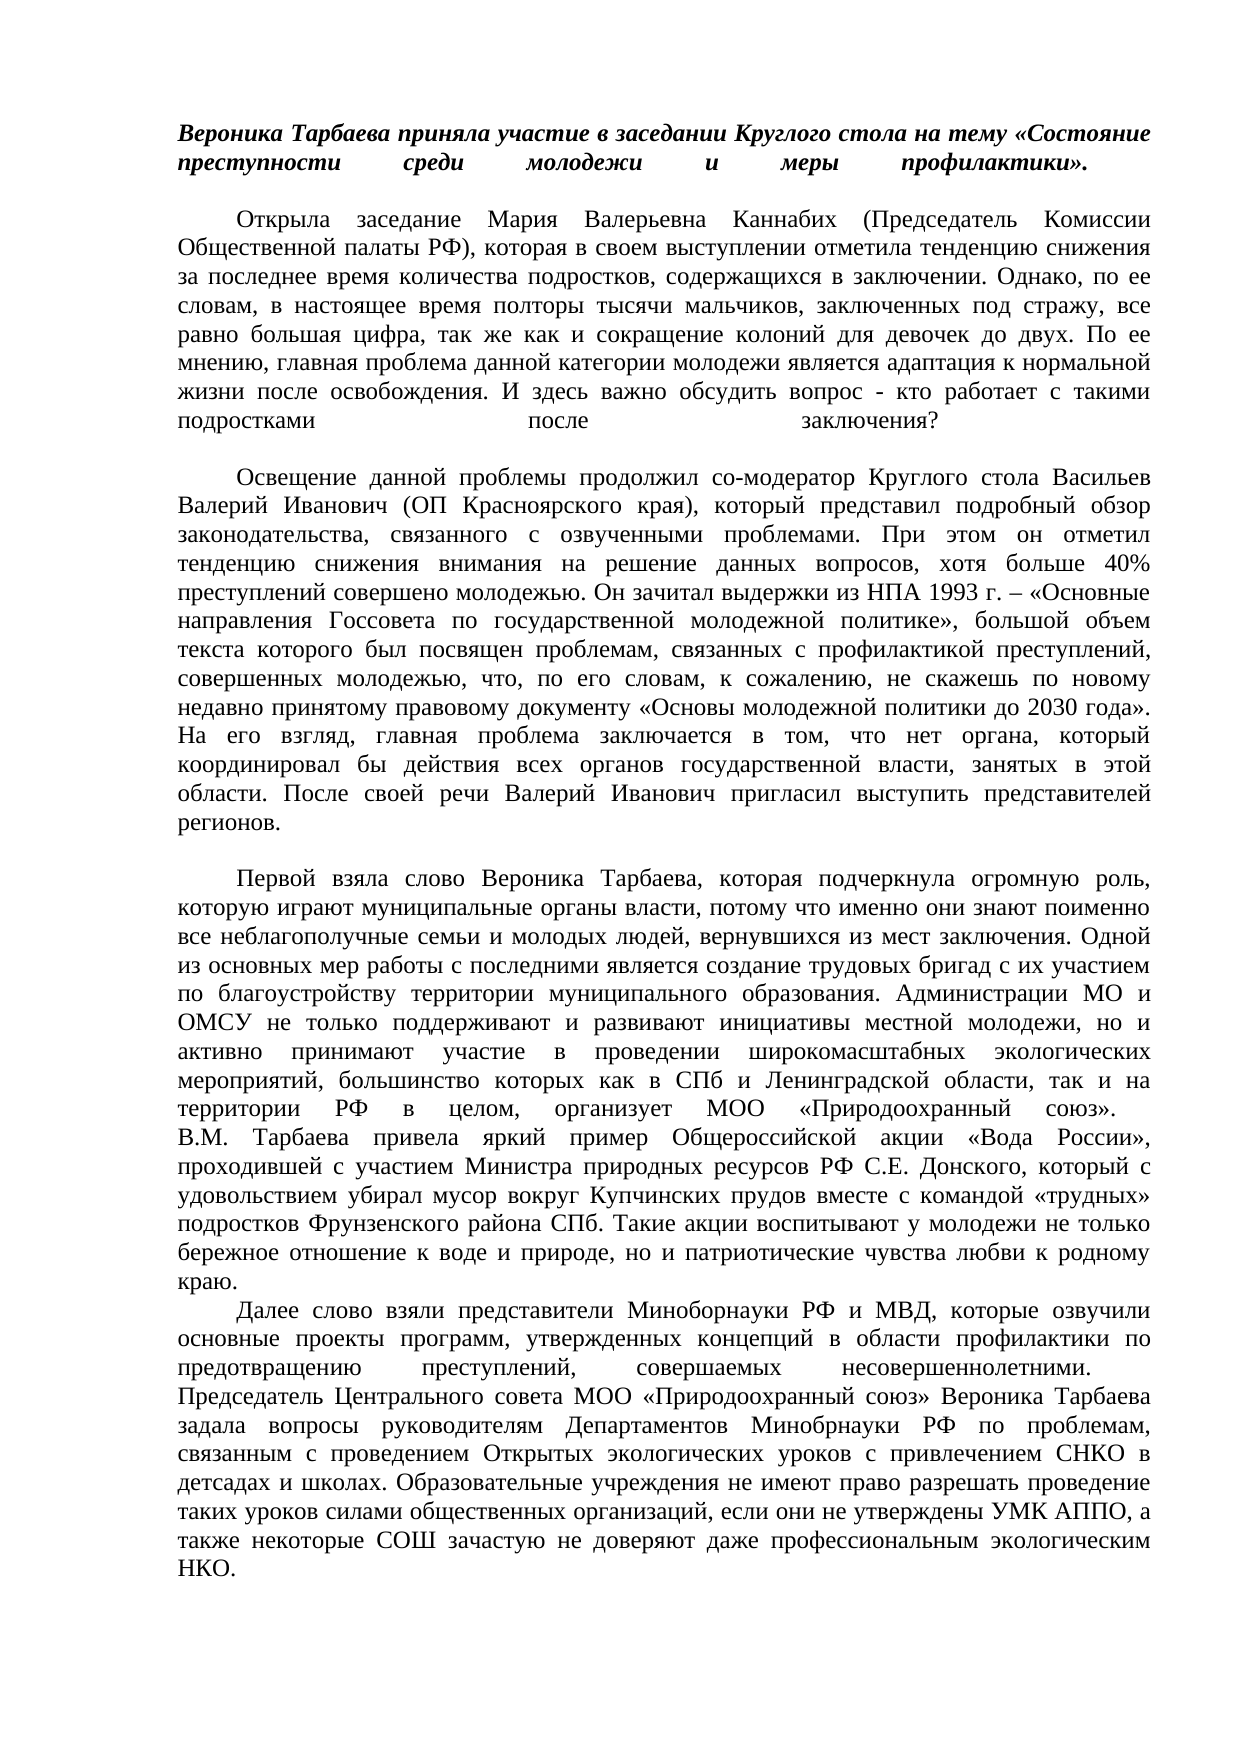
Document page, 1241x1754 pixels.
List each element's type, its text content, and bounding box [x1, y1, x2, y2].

text Открыла заседание Мария Валерьевна Каннабих (Председатель Комиссии Общественной палаты РФ), которая в своем выступлении отметила тенденцию снижения за последнее время количества подростков, содержащихся в заключении. Однако, по ее словам, в настоящее время полторы тысячи мальчиков, заключенных под стражу, все равно большая цифра, так же как и сокращение колоний для девочек до двух. По ее мнению, главная проблема данной категории молодежи является адаптация к нормальной жизни после освобождения. И здесь важно обсудить вопрос - кто работает с такими подростками после заключения? [177, 204, 1152, 462]
text Первой взяла слово Вероника Тарбаева, которая подчеркнула огромную роль, которую играют муниципальные органы власти, потому что именно они знают поименно все неблагополучные семьи и молодых людей, вернувшихся из мест заключения. Одной из основных мер работы с последними является создание трудовых бригад с их участием по благоустройству территории муниципального образования. Администрации МО и ОМСУ не только поддерживают и развивают инициативы местной молодежи, но и активно принимают участие в проведении широкомасштабных экологических мероприятий, большинство которых как в СПб и Ленинградской области, так и на территории РФ в целом, организует МОО «Природоохранный союз». В.М. Тарбаева привела яркий пример Общероссийской акции «Вода России», проходившей с участием Министра природных ресурсов РФ С.Е. Донского, который с удовольствием убирал мусор вокруг Купчинских прудов вместе с командой «трудных» подростков Фрунзенского района СПб. Такие акции воспитывают у молодежи не только бережное отношение к воде и природе, но и патриотические чувства любви к родному краю. [177, 863, 1152, 1295]
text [177, 118, 1152, 204]
text Далее слово взяли представители Миноборнауки РФ и МВД, которые озвучили основные проекты программ, утвержденных концепций в области профилактики по предотвращению преступлений, совершаемых несовершеннолетними. Председатель Центрального совета МОО «Природоохранный союз» Вероника Тарбаева задала вопросы руководителям Департаментов Минобрнауки РФ по проблемам, связанным с проведением Открытых экологических уроков с привлечением СНКО в детсадах и школах. Образовательные учреждения не имеют право разрешать проведение таких уроков силами общественных организаций, если они не утверждены УМК АППО, а также некоторые СОШ зачастую не доверяют даже профессиональным экологическим НКО. [177, 1295, 1152, 1582]
text Освещение данной проблемы продолжил со-модератор Круглого стола Васильев Валерий Иванович (ОП Красноярского края), который представил подробный обзор законодательства, связанного с озвученными проблемами. При этом он отметил тенденцию снижения внимания на решение данных вопросов, хотя больше 40% преступлений совершено молодежью. Он зачитал выдержки из НПА 1993 г. – «Основные направления Госсовета по государственной молодежной политике», большой объем текста которого был посвящен проблемам, связанных с профилактикой преступлений, совершенных молодежью, что, по его словам, к сожалению, не скажешь по новому недавно принятому правовому документу «Основы молодежной политики до 2030 года». На его взгляд, главная проблема заключается в том, что нет органа, который координировал бы действия всех органов государственной власти, занятых в этой области. После своей речи Валерий Иванович пригласил выступить представителей регионов. [177, 462, 1152, 863]
